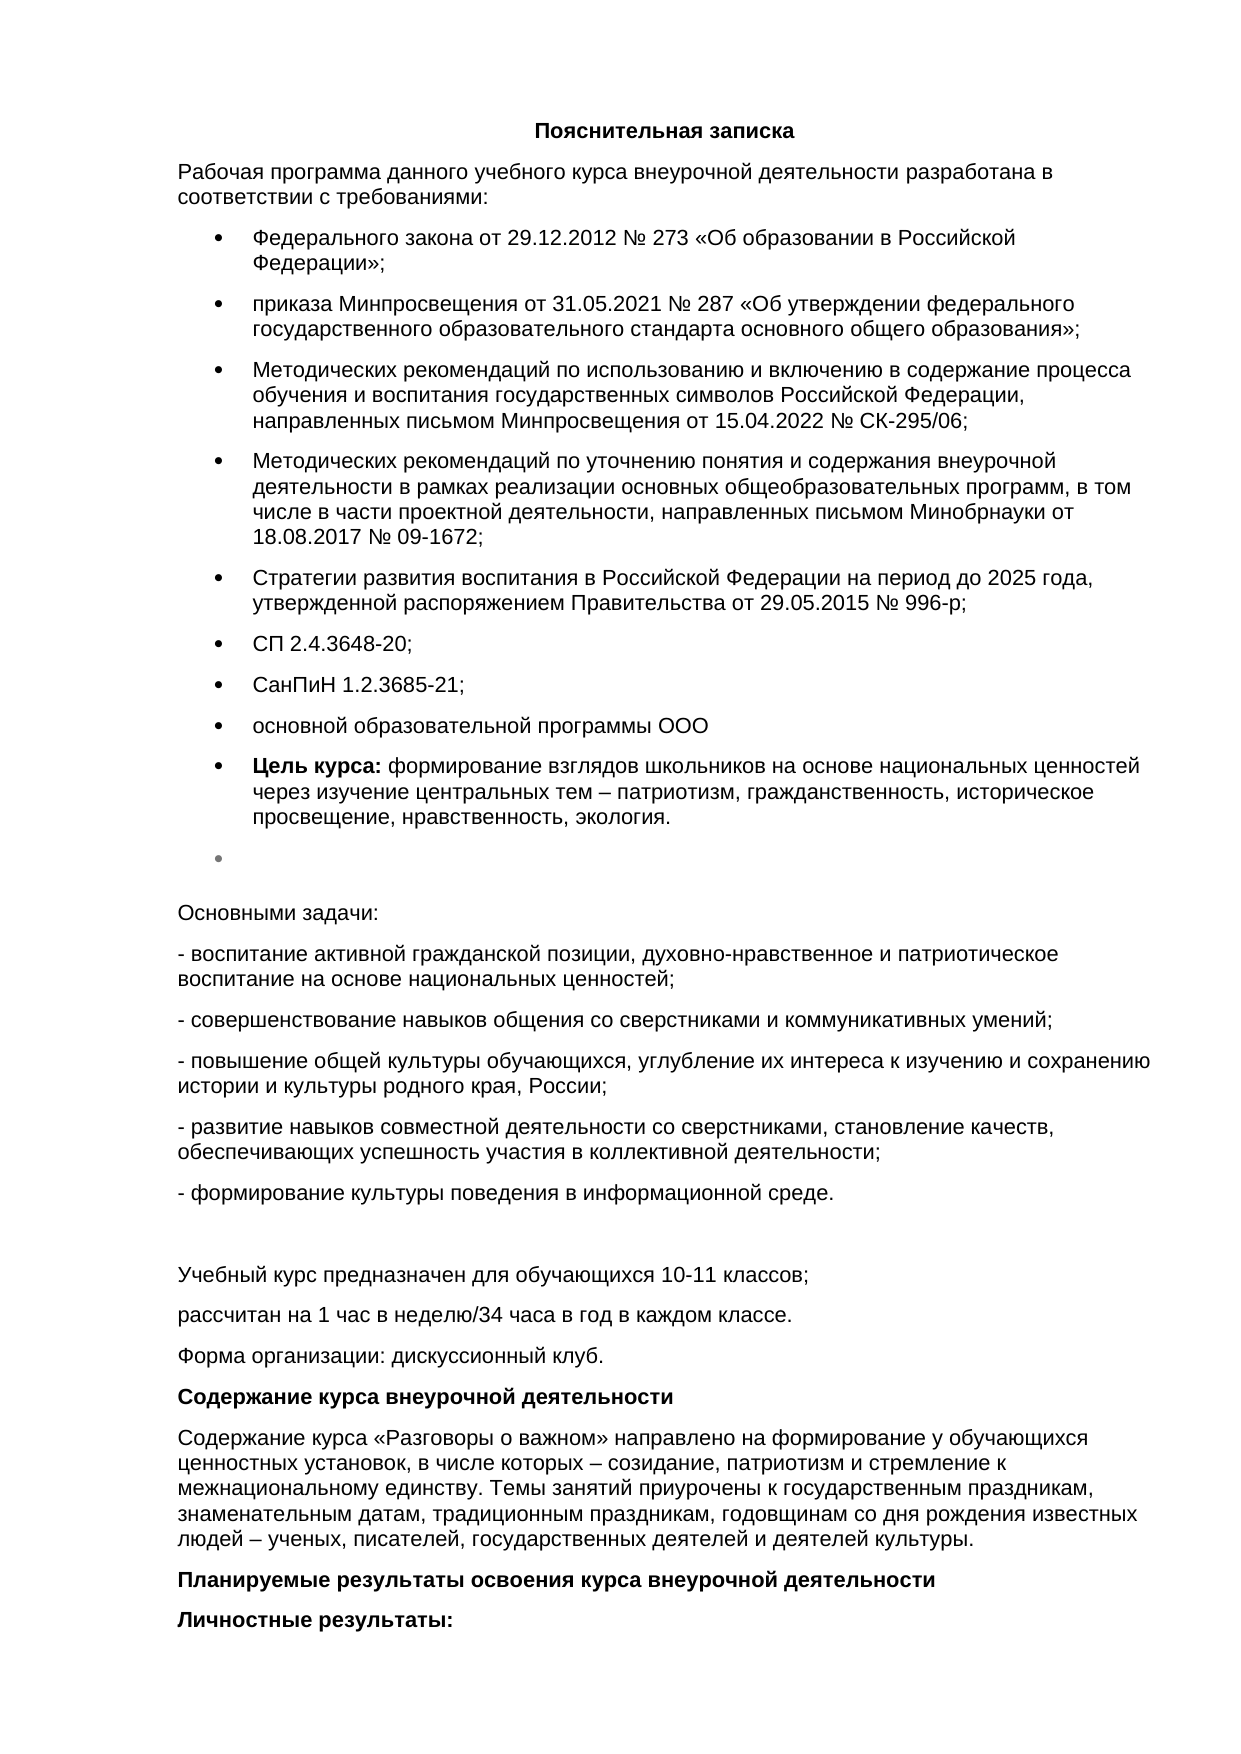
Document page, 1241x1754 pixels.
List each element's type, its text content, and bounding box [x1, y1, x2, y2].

list СанПиН 1.2.3685-21; [215, 672, 1152, 697]
text Содержание курса внеурочной деятельности [177, 1384, 1152, 1409]
list основной образовательной программы ООО [215, 712, 1152, 738]
text - совершенствование навыков общения со сверстниками и коммуникативных умений; [177, 1007, 1152, 1032]
text Форма организации: дискуссионный клуб. [177, 1343, 1152, 1368]
text Личностные результаты: [177, 1607, 1152, 1633]
list Цель курса: формирование взглядов школьников на основе национальных ценностей через изучение центральных тем – патриотизм, гражданственность, историческое просвещение, нравственность, экология. [215, 753, 1152, 829]
text - воспитание активной гражданской позиции, духовно-нравственное и патриотическое воспитание на основе национальных ценностей; [177, 941, 1152, 991]
text Содержание курса «Разговоры о важном» направлено на формирование у обучающихся ценностных установок, в числе которых – созидание, патриотизм и стремление к межнациональному единству. Темы занятий приурочены к государственным праздникам, знаменательным датам, традиционным праздникам, годовщинам со дня рождения известных людей – ученых, писателей, государственных деятелей и деятелей культуры. [177, 1425, 1152, 1551]
text Планируемые результаты освоения курса внеурочной деятельности [177, 1567, 1152, 1592]
list приказа Минпросвещения от 31.05.2021 № 287 «Об утверждении федерального государственного образовательного стандарта основного общего образования»; [215, 291, 1152, 341]
text Основными задачи: [177, 900, 1152, 925]
list Методических рекомендаций по уточнению понятия и содержания внеурочной деятельности в рамках реализации основных общеобразовательных программ, в том числе в части проектной деятельности, направленных письмом Минобрнауки от 18.08.2017 № 09-1672; [215, 448, 1152, 549]
list СП 2.4.3648-20; [215, 631, 1152, 656]
text Пояснительная записка [177, 118, 1152, 143]
text Рабочая программа данного учебного курса внеурочной деятельности разработана в соответствии с требованиями: [177, 159, 1152, 209]
list Методических рекомендаций по использованию и включению в содержание процесса обучения и воспитания государственных символов Российской Федерации, направленных письмом Минпросвещения от 15.04.2022 № СК-295/06; [215, 357, 1152, 433]
list Стратегии развития воспитания в Российской Федерации на период до 2025 года, утвержденной распоряжением Правительства от 29.05.2015 № 996-р; [215, 565, 1152, 615]
text рассчитан на 1 час в неделю/34 часа в год в каждом классе. [177, 1302, 1152, 1328]
list Федерального закона от 29.12.2012 № 273 «Об образовании в Российской Федерации»; [215, 225, 1152, 275]
text - формирование культуры поведения в информационной среде. [177, 1180, 1152, 1205]
text Учебный курс предназначен для обучающихся 10-11 классов; [177, 1262, 1152, 1287]
text - повышение общей культуры обучающихся, углубление их интереса к изучению и сохранению истории и культуры родного края, России; [177, 1048, 1152, 1098]
text - развитие навыков совместной деятельности со сверстниками, становление качеств, обеспечивающих успешность участия в коллективной деятельности; [177, 1114, 1152, 1164]
